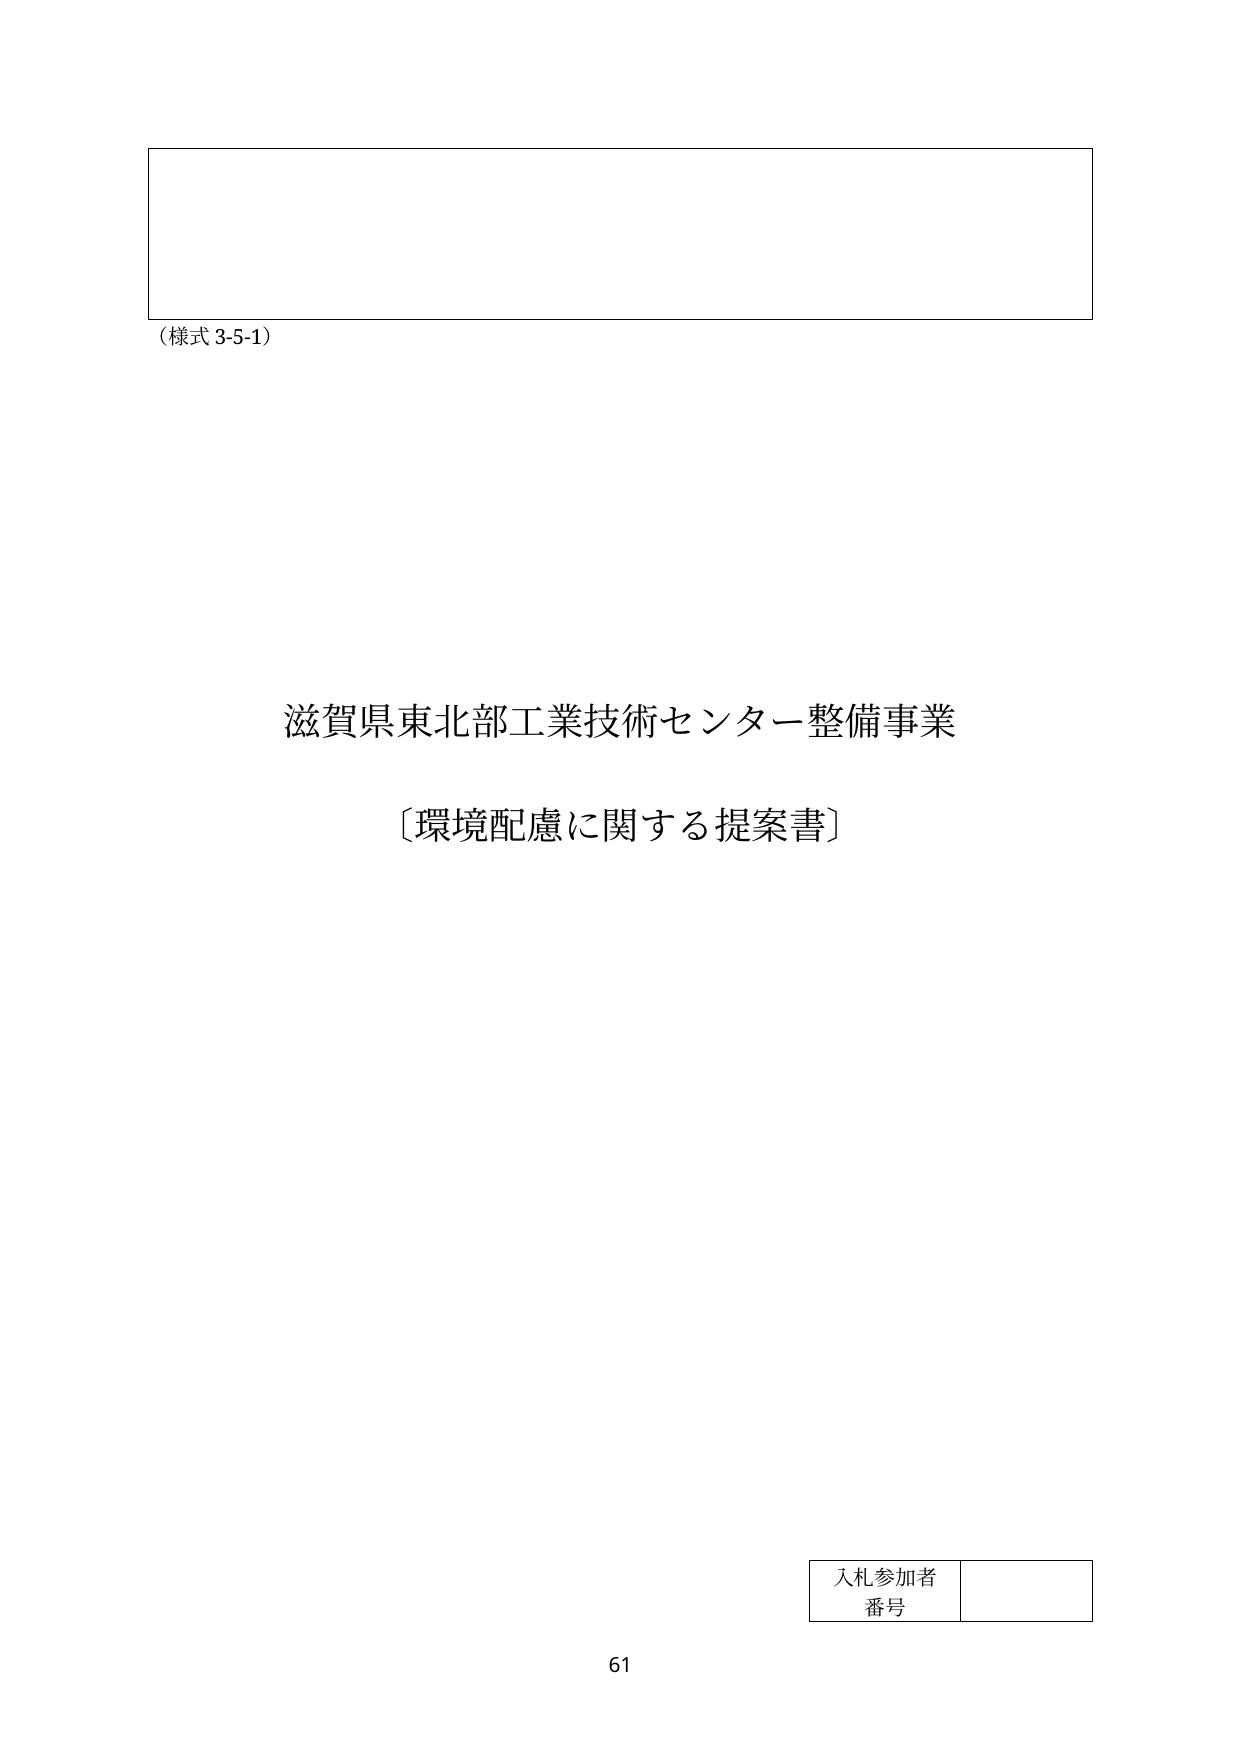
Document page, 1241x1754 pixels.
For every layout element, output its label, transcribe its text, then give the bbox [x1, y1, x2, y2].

text （様式3-5-1） [148, 320, 1092, 351]
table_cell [149, 149, 1092, 319]
text 滋賀県東北部工業技術センター整備事業 [148, 692, 1092, 746]
text 〔環境配慮に関する提案書〕 [148, 797, 1092, 851]
